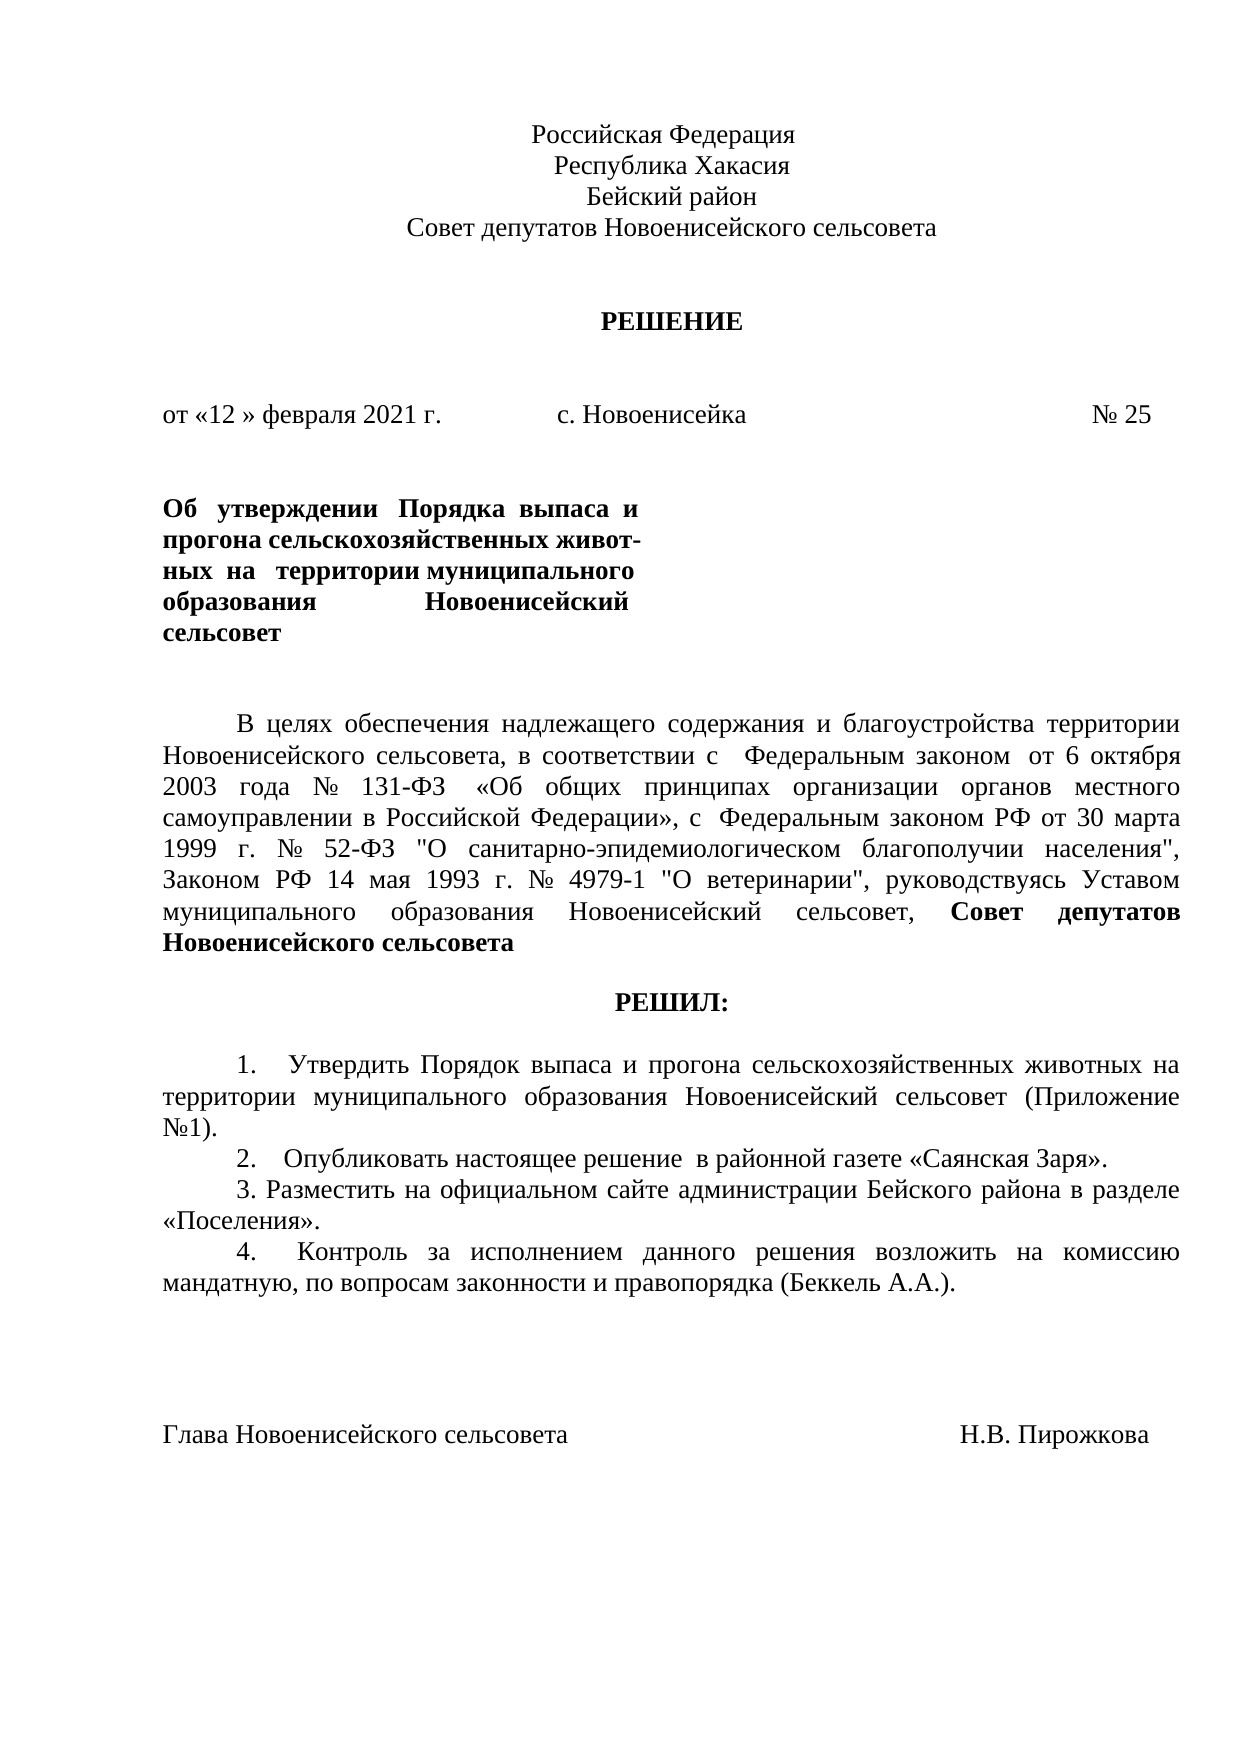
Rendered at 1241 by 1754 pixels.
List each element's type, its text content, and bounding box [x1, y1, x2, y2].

text от «12 » февраля 2021 г. с. Новоенисейка № 25 [162, 398, 1181, 429]
text образования Новоенисейский [162, 585, 1181, 616]
text Российская Федерация [457, 118, 1181, 149]
text сельсовет [162, 616, 1181, 648]
text Совет депутатов Новоенисейского сельсовета [162, 212, 1181, 243]
text 3. Разместить на официальном сайте администрации Бейского района в разделе «Поселения». [162, 1173, 1181, 1235]
text Об утверждении Порядка выпаса и [162, 492, 1181, 523]
text Бейский район [162, 180, 1181, 212]
text РЕШИЛ: [162, 986, 1181, 1017]
text прогона сельскохозяйственных живот- [162, 523, 1181, 554]
text РЕШЕНИЕ [162, 305, 1181, 336]
text 4. Контроль за исполнением данного решения возложить на комиссию мандатную, по вопросам законности и правопорядка (Беккель А.А.). [162, 1235, 1181, 1298]
text ных на территории муниципального [162, 554, 1181, 585]
text В целях обеспечения надлежащего содержания и благоустройства территории Новоенисейского сельсовета, в соответствии с Федеральным законом от 6 октября 2003 года № 131-ФЗ «Об общих принципах организации органов местного самоуправлении в Российской Федерации», с Федеральным законом РФ от 30 марта 1999 г. № 52-ФЗ "О санитарно-эпидемиологическом благополучии населения", Законом РФ 14 мая 1993 г. № 4979-1 "О ветеринарии", руководствуясь Уставом муниципального образования Новоенисейский сельсовет, Совет депутатов Новоенисейского сельсовета [162, 677, 1181, 957]
text 1. Утвердить Порядок выпаса и прогона сельскохозяйственных животных на территории муниципального образования Новоенисейский сельсовет (Приложение №1). [162, 1048, 1181, 1142]
text 2. Опубликовать настоящее решение в районной газете «Саянская Заря». [162, 1142, 1181, 1173]
text Глава Новоенисейского сельсовета Н.В. Пирожкова [162, 1418, 1181, 1449]
text Республика Хакасия [162, 149, 1181, 180]
